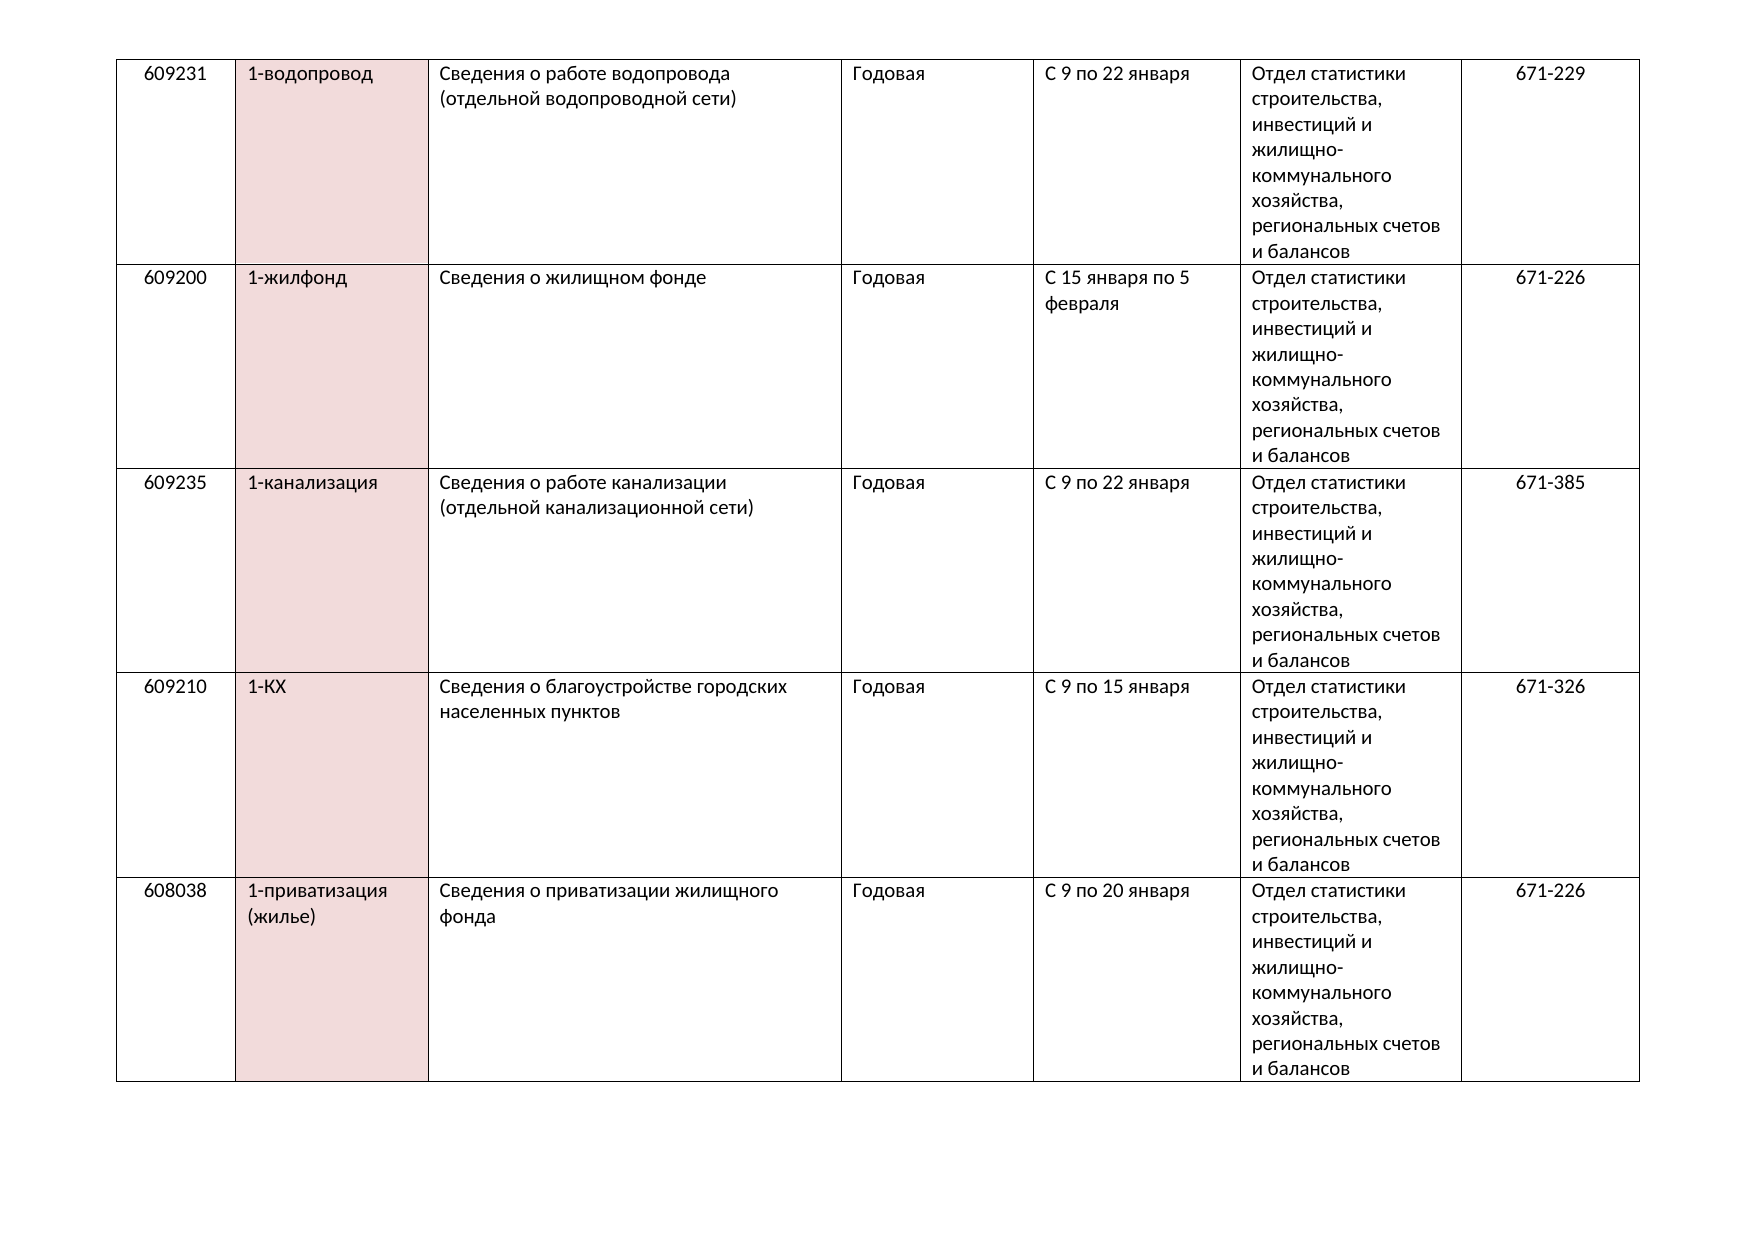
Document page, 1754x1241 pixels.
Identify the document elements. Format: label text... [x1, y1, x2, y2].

table_cell С 15 января по 5 февраля [1034, 265, 1240, 468]
table_cell Сведения о благоустройстве городских населенных пунктов [429, 673, 841, 877]
table_cell 671-385 [1462, 469, 1639, 672]
table_cell Годовая [842, 878, 1033, 1081]
table_header 609231 [117, 60, 235, 263]
table_cell С 9 по 20 января [1034, 878, 1240, 1081]
table_cell Сведения о приватизации жилищного фонда [429, 878, 841, 1081]
table_cell Годовая [842, 469, 1033, 672]
table_header Отдел статистики строительства, инвестиций и жилищно-коммунального хозяйства, региональных счетов и балансов [1241, 60, 1461, 263]
table_cell Отдел статистики строительства, инвестиций и жилищно-коммунального хозяйства, региональных счетов и балансов [1241, 265, 1461, 468]
table_cell 1-приватизация (жилье) [236, 878, 428, 1081]
table_cell Отдел статистики строительства, инвестиций и жилищно-коммунального хозяйства, региональных счетов и балансов [1241, 878, 1461, 1081]
table_cell 1-КХ [236, 673, 428, 877]
table_cell Годовая [842, 673, 1033, 877]
table_cell Отдел статистики строительства, инвестиций и жилищно-коммунального хозяйства, региональных счетов и балансов [1241, 469, 1461, 672]
table_cell С 9 по 22 января [1034, 469, 1240, 672]
table_cell 671-226 [1462, 878, 1639, 1081]
table_cell 671-326 [1462, 673, 1639, 877]
table_header 1-водопровод [236, 60, 428, 263]
table_cell 1-канализация [236, 469, 428, 672]
table_cell Годовая [842, 265, 1033, 468]
table_cell 609235 [117, 469, 235, 672]
table_header Сведения о работе водопровода (отдельной водопроводной сети) [429, 60, 841, 263]
table_cell 609200 [117, 265, 235, 468]
table_cell 608038 [117, 878, 235, 1081]
table_header С 9 по 22 января [1034, 60, 1240, 263]
table_cell 1-жилфонд [236, 265, 428, 468]
table_header Годовая [842, 60, 1033, 263]
table_cell Сведения о жилищном фонде [429, 265, 841, 468]
table_cell 609210 [117, 673, 235, 877]
table_cell С 9 по 15 января [1034, 673, 1240, 877]
table_cell Отдел статистики строительства, инвестиций и жилищно-коммунального хозяйства, региональных счетов и балансов [1241, 673, 1461, 877]
table_cell Сведения о работе канализации (отдельной канализационной сети) [429, 469, 841, 672]
table_cell 671-226 [1462, 265, 1639, 468]
table_header 671-229 [1462, 60, 1639, 263]
